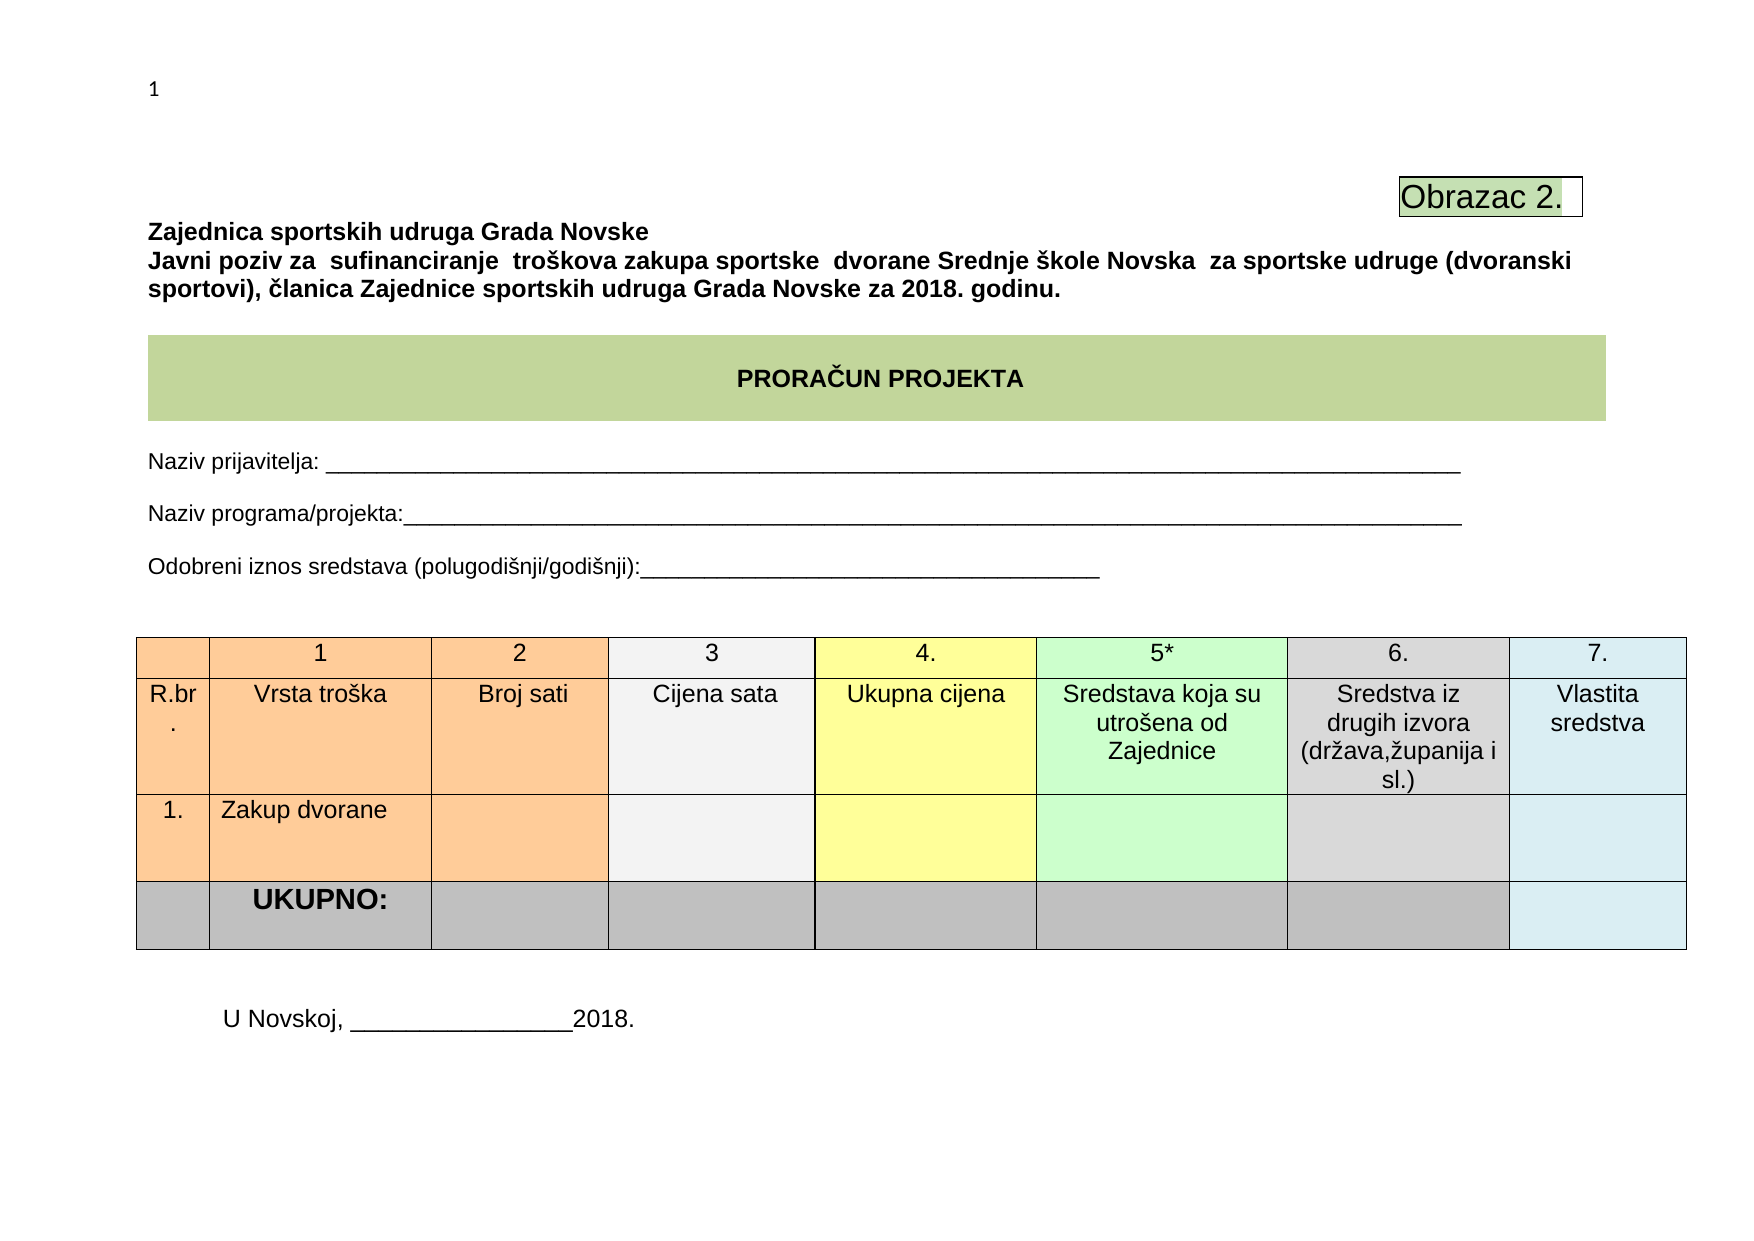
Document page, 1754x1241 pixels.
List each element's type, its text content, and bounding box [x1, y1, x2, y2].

table_header 4. [816, 638, 1036, 678]
table_cell Vrsta troška [210, 679, 431, 794]
table_header 2 [432, 638, 608, 678]
table_cell Sredstva iz drugih izvora (država,županija i sl.) [1288, 679, 1509, 794]
table_cell [137, 882, 209, 949]
text Odobreni iznos sredstava (polugodišnji/godišnji):____________________________________ [148, 553, 1606, 579]
table_header 5* [1037, 638, 1287, 678]
table_cell [432, 882, 608, 949]
table_header 6. [1288, 638, 1509, 678]
text Obrazac 2. Zajednica sportskih udruga Grada Novske [148, 176, 1606, 246]
table_cell R.br. [137, 679, 209, 794]
table_cell 1. [137, 795, 209, 881]
table_cell Broj sati [432, 679, 608, 794]
table_cell Zakup dvorane [210, 795, 431, 881]
table_cell [1288, 882, 1509, 949]
table_cell [432, 795, 608, 881]
table_header 3 [609, 638, 814, 678]
table_cell [1037, 795, 1287, 881]
table_cell [816, 882, 1036, 949]
table_header [137, 638, 209, 678]
table_cell Vlastita sredstva [1510, 679, 1686, 794]
table_cell Cijena sata [609, 679, 814, 794]
text PRORAČUN PROJEKTA [148, 364, 1606, 393]
table_cell [609, 882, 814, 949]
text Naziv prijavitelja: _________________________________________________________________________________________ [148, 448, 1606, 474]
table_cell [1037, 882, 1287, 949]
text Naziv programa/projekta:___________________________________________________________________________________ [148, 500, 1606, 527]
table_cell [1510, 795, 1686, 881]
table_cell UKUPNO: [210, 882, 431, 949]
table_cell [609, 795, 814, 881]
table_cell [1510, 882, 1686, 949]
table_header 1 [210, 638, 431, 678]
text U Novskoj, ________________2018. [223, 1004, 1606, 1066]
table_cell [816, 795, 1036, 881]
table_cell Ukupna cijena [816, 679, 1036, 794]
table_cell [1288, 795, 1509, 881]
table_header 7. [1510, 638, 1686, 678]
text Javni poziv za sufinanciranje troškova zakupa sportske dvorane Srednje škole Novska za sportske udruge (dvoranski sportovi), članica Zajednice sportskih udruga Grada Novske za 2018. godinu. [148, 246, 1606, 303]
table_cell Sredstava koja su utrošena od Zajednice [1037, 679, 1287, 794]
